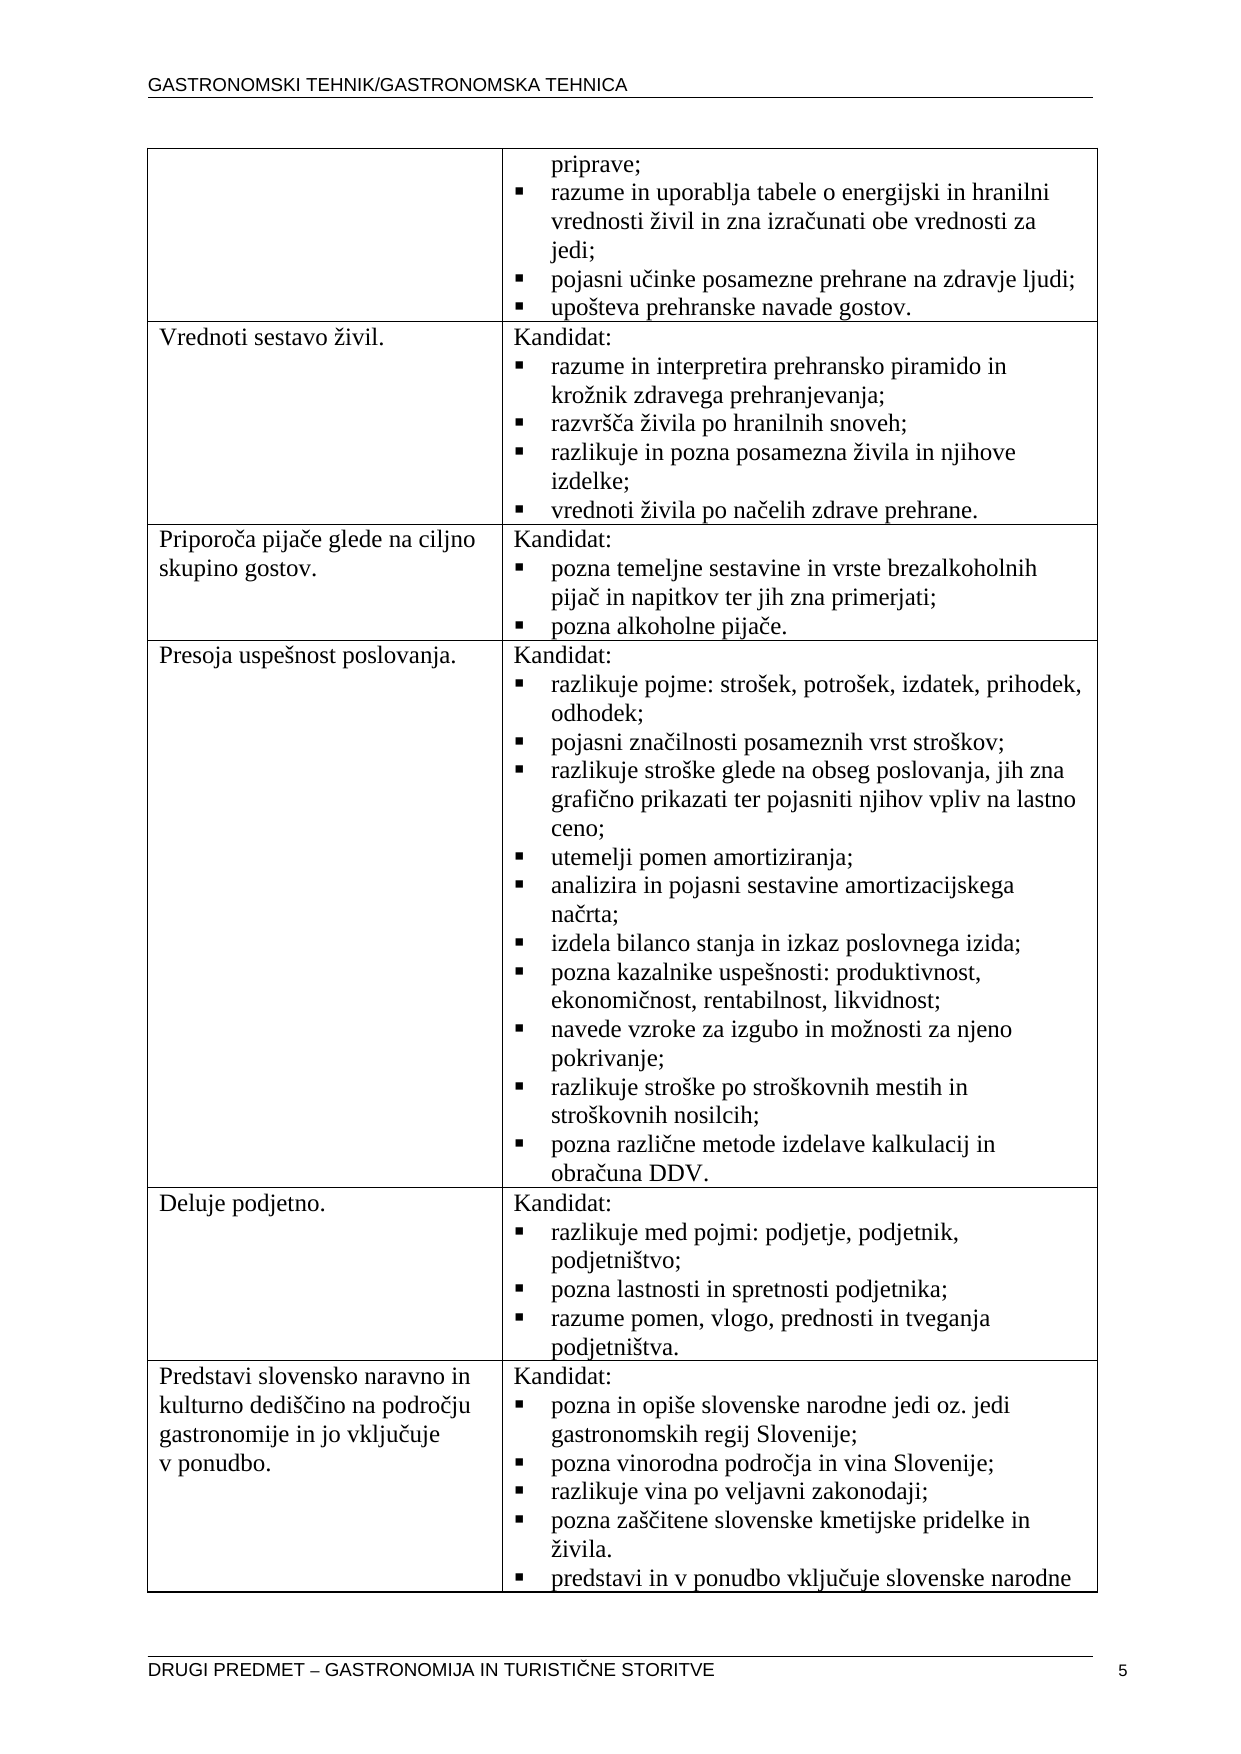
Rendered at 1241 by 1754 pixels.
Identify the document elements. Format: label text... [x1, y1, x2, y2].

table_cell Deluje podjetno. [148, 1188, 502, 1360]
table_cell Priporoča pijače glede na ciljno skupino gostov. [148, 525, 502, 639]
table_cell Kandidat: razume in interpretira prehransko piramido in krožnik zdravega prehranjevanja; razvršča živila po hranilnih snoveh; razlikuje in pozna posamezna živila in njihove izdelke; vrednoti živila po načelih zdrave prehrane. [503, 322, 1097, 523]
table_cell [503, 1361, 1097, 1591]
table_cell Vrednoti sestavo živil. [148, 322, 502, 523]
table_cell Kandidat: razlikuje pojme: strošek, potrošek, izdatek, prihodek, odhodek; pojasni značilnosti posameznih vrst stroškov; razlikuje stroške glede na obseg poslovanja, jih zna grafično prikazati ter pojasniti njihov vpliv na lastno ceno; utemelji pomen amortiziranja; analizira in pojasni sestavine amortizacijskega načrta; izdela bilanco stanja in izkaz poslovnega izida; pozna kazalnike uspešnosti: produktivnost, ekonomičnost, rentabilnost, likvidnost; navede vzroke za izgubo in možnosti za njeno pokrivanje; razlikuje stroške po stroškovnih mestih in stroškovnih nosilcih; pozna različne metode izdelave kalkulacij in obračuna DDV. [503, 641, 1097, 1187]
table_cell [503, 149, 1097, 321]
table_cell Kandidat: pozna temeljne sestavine in vrste brezalkoholnih pijač in napitkov ter jih zna primerjati; pozna alkoholne pijače. [503, 525, 1097, 639]
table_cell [148, 1361, 502, 1591]
table_cell Kandidat: razlikuje med pojmi: podjetje, podjetnik, podjetništvo; pozna lastnosti in spretnosti podjetnika; razume pomen, vlogo, prednosti in tveganja podjetništva. [503, 1188, 1097, 1360]
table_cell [148, 149, 502, 321]
table_cell Presoja uspešnost poslovanja. [148, 641, 502, 1187]
